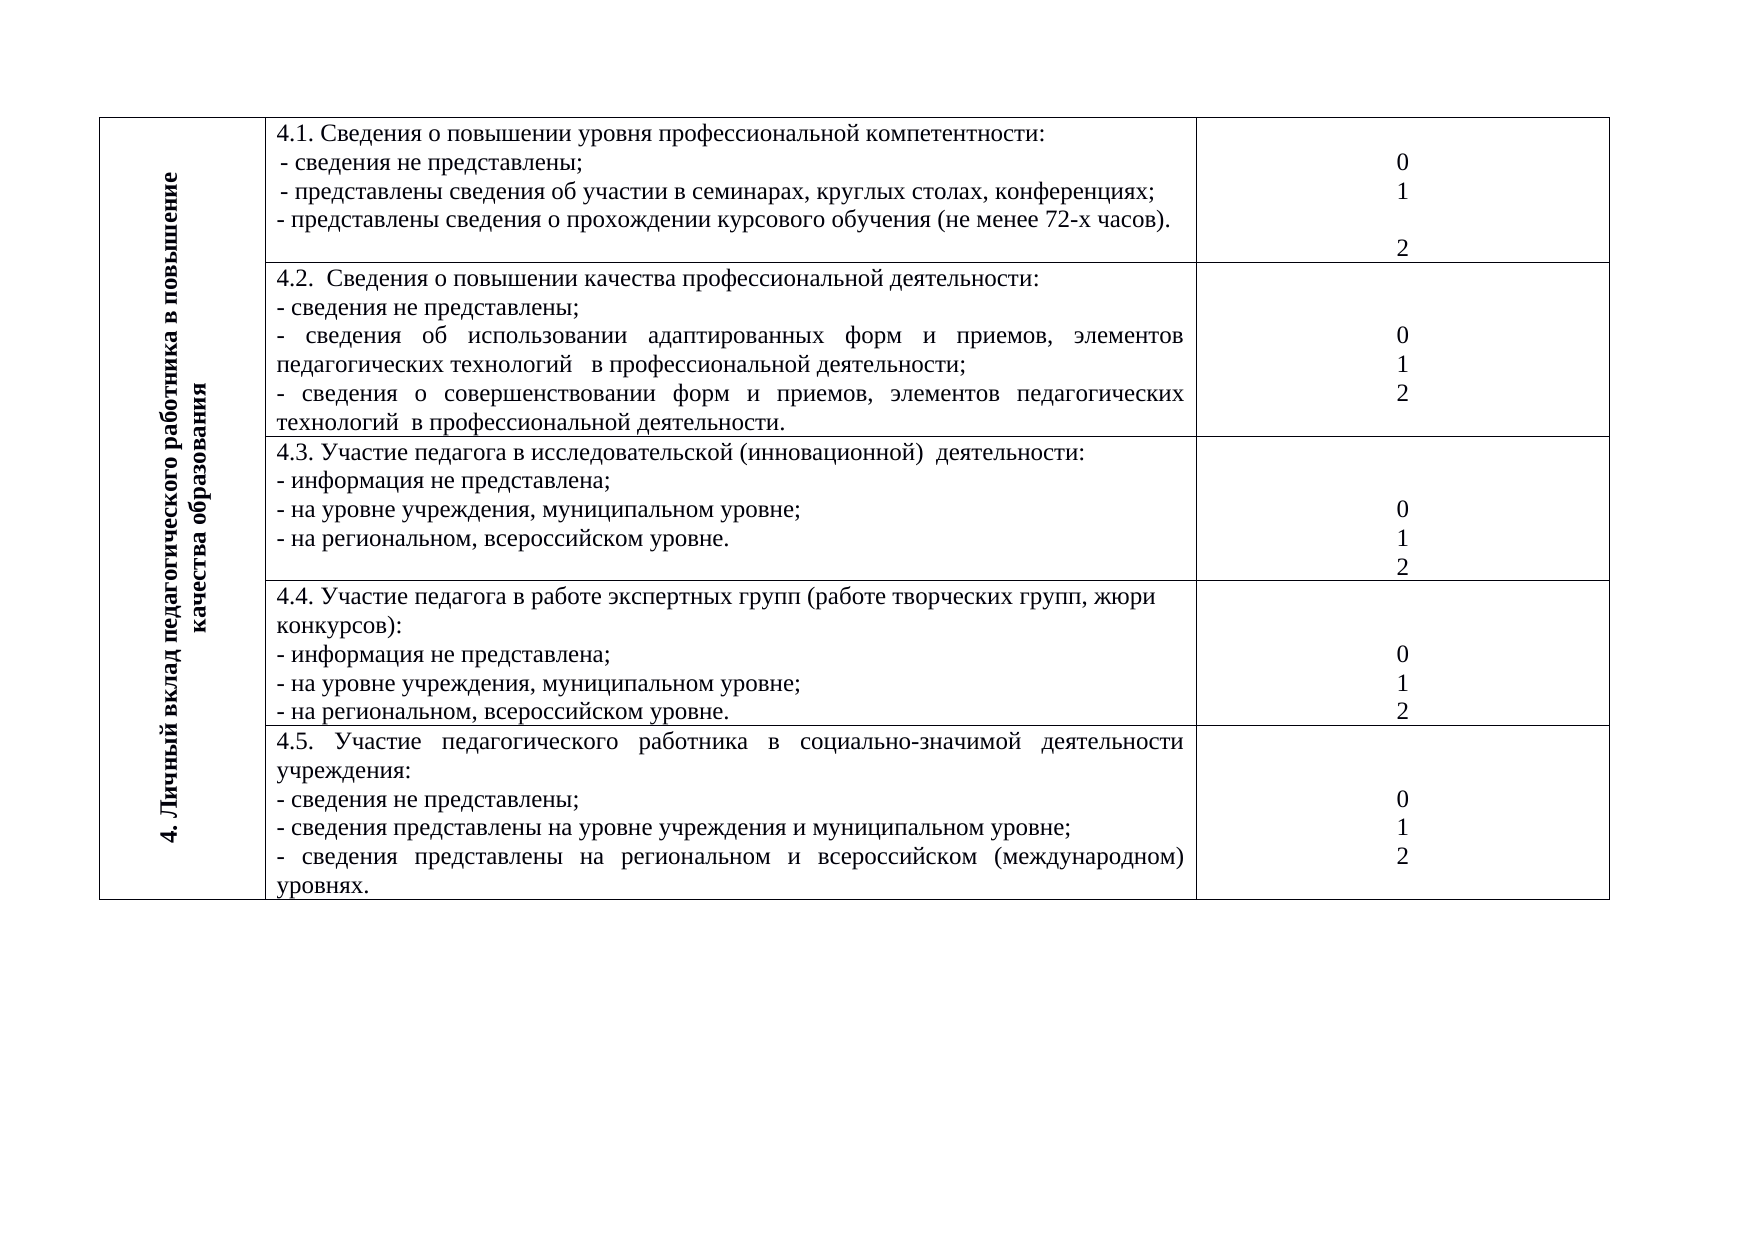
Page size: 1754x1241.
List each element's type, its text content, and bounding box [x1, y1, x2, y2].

table_cell 0 1 2 [1197, 726, 1609, 899]
table_cell 0 1 2 [1197, 263, 1609, 436]
table_cell 0 1 2 [1197, 581, 1609, 725]
table_cell 0 1 2 [1197, 437, 1609, 580]
table_cell 4.5. Участие педагогического работника в социально-значимой деятельности учреждения: - сведения не представлены; - сведения представлены на уровне учреждения и муниципальном уровне; - сведения представлены на региональном и всероссийском (международном) уровнях. [266, 726, 1196, 899]
table_cell 4.2. Сведения о повышении качества профессиональной деятельности: - сведения не представлены; - сведения об использовании адаптированных форм и приемов, элементов педагогических технологий в профессиональной деятельности; - сведения о совершенствовании форм и приемов, элементов педагогических технологий в профессиональной деятельности. [266, 263, 1196, 436]
table_header 4. Личный вклад педагогического работника в повышение качества образования [100, 118, 265, 899]
table_header 0 1 2 [1197, 118, 1609, 262]
table_cell 4.4. Участие педагога в работе экспертных групп (работе творческих групп, жюри конкурсов): - информация не представлена; - на уровне учреждения, муниципальном уровне; - на региональном, всероссийском уровне. [266, 581, 1196, 725]
table_header 4.1. Сведения о повышении уровня профессиональной компетентности: - сведения не представлены; - представлены сведения об участии в семинарах, круглых столах, конференциях; - представлены сведения о прохождении курсового обучения (не менее 72-х часов). [266, 118, 1196, 262]
table_cell 4.3. Участие педагога в исследовательской (инновационной) деятельности: - информация не представлена; - на уровне учреждения, муниципальном уровне; - на региональном, всероссийском уровне. [266, 437, 1196, 580]
